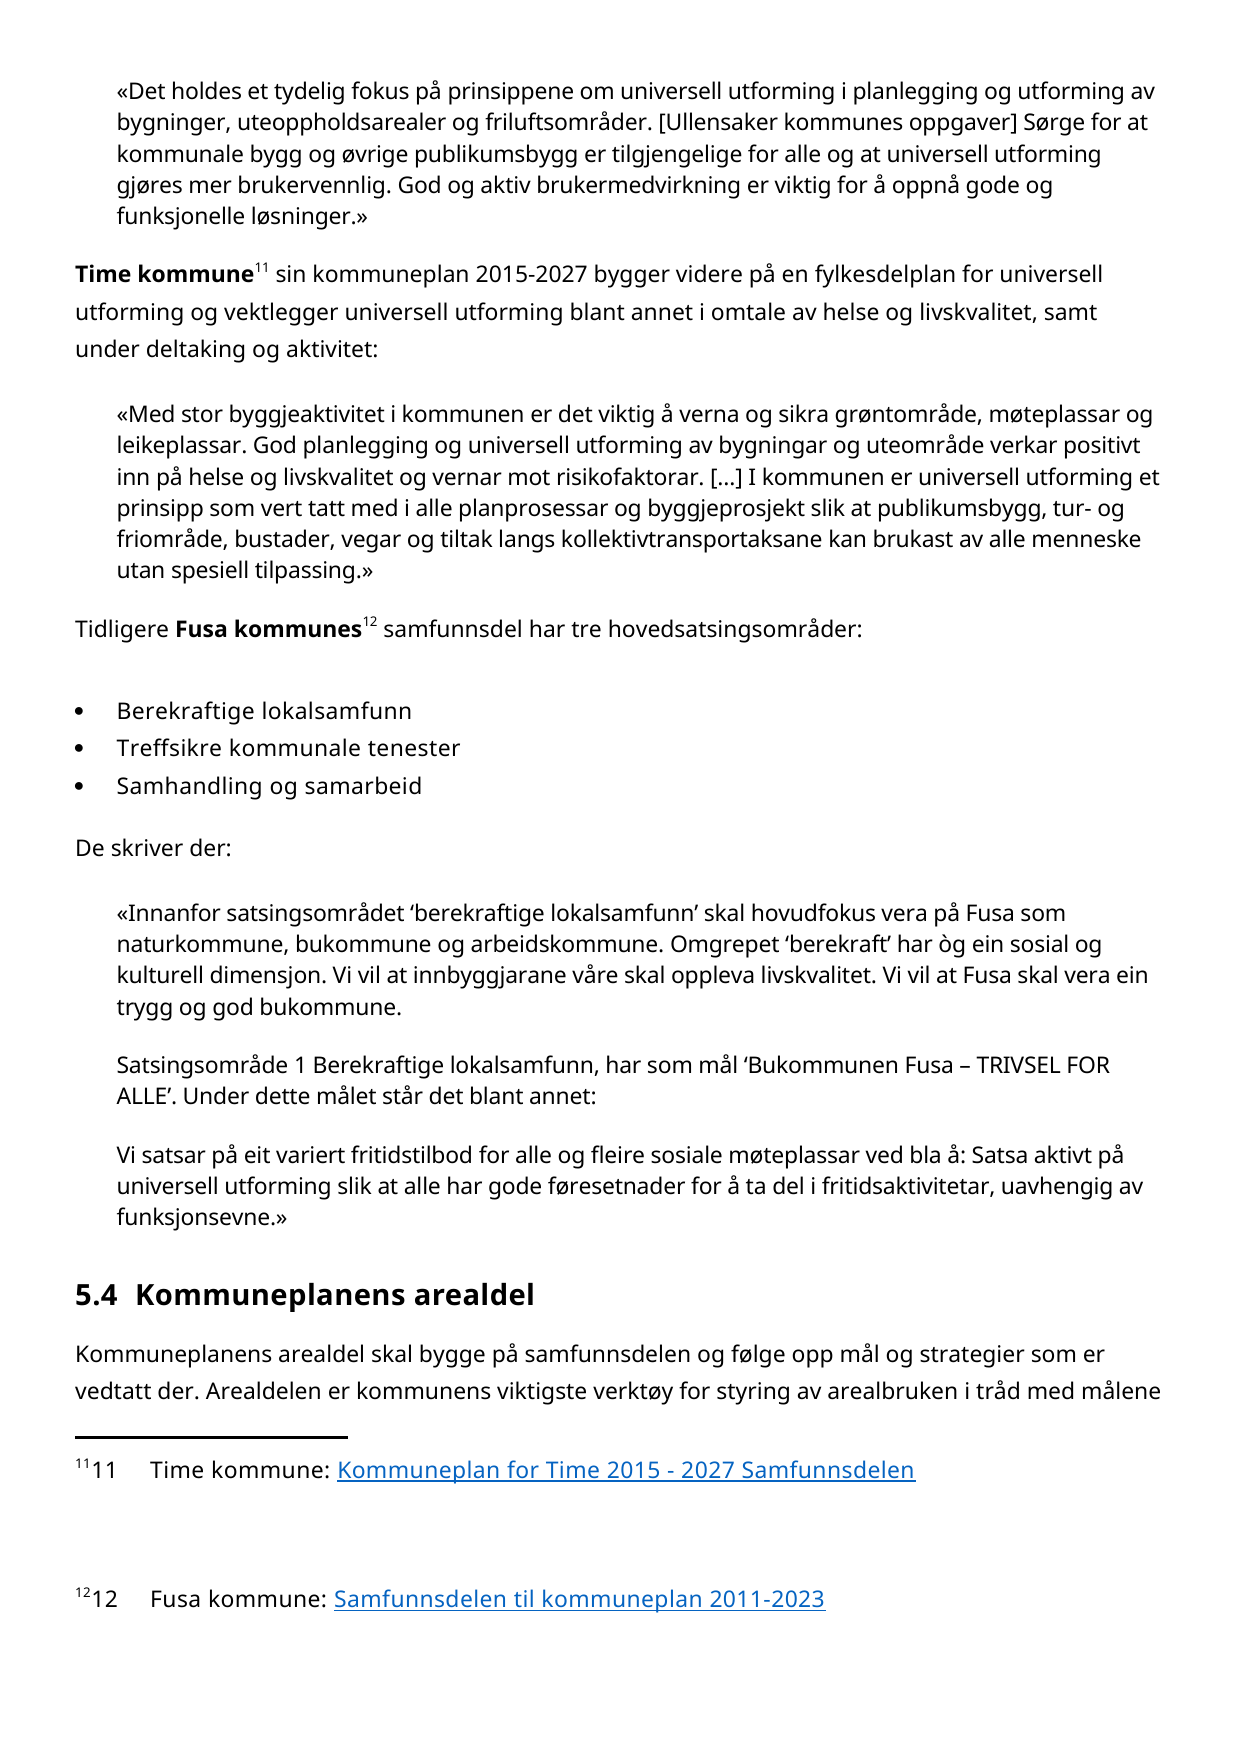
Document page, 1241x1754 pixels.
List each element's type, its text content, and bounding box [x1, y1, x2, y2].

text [75, 1338, 1165, 1406]
text Satsingsområde 1 Berekraftige lokalsamfunn, har som mål ‘Bukommunen Fusa – TRIVSEL FOR ALLE’. Under dette målet står det blant annet: [116, 1049, 1165, 1111]
text Tidligere Fusa kommunes samfunnsdel har tre hovedsatsingsområder: [75, 612, 1165, 644]
text Vi satsar på eit variert fritidstilbod for alle og fleire sosiale møteplassar ved bla å: Satsa aktivt på universell utforming slik at alle har gode føresetnader for å ta del i fritidsaktivitetar, uavhengig av funksjonsevne.» [116, 1138, 1165, 1232]
text «Innanfor satsingsområdet ‘berekraftige lokalsamfunn’ skal hovudfokus vera på Fusa som naturkommune, bukommune og arbeidskommune. Omgrepet ‘berekraft’ har òg ein sosial og kulturell dimensjon. Vi vil at innbyggjarane våre skal oppleva livskvalitet. Vi vil at Fusa skal vera ein trygg og god bukommune. [116, 897, 1165, 1022]
list Samhandling og samarbeid [75, 770, 1165, 801]
text De skriver der: [75, 832, 1165, 863]
list Treffsikre kommunale tenester [75, 732, 1165, 763]
subtitle Kommuneplanens arealdel [75, 1274, 1165, 1314]
text «Med stor byggjeaktivitet i kommunen er det viktig å verna og sikra grøntområde, møteplassar og leikeplassar. God planlegging og universell utforming av bygningar og uteområde verkar positivt inn på helse og livskvalitet og vernar mot risikofaktorar. […] I kommunen er universell utforming et prinsipp som vert tatt med i alle planprosessar og byggjeprosjekt slik at publikumsbygg, tur- og friområde, bustader, vegar og tiltak langs kollektivtransportaksane kan brukast av alle menneske utan spesiell tilpassing.» [116, 398, 1165, 585]
text «Det holdes et tydelig fokus på prinsippene om universell utforming i planlegging og utforming av bygninger, uteoppholdsarealer og friluftsområder. [Ullensaker kommunes oppgaver] Sørge for at kommunale bygg og øvrige publikumsbygg er tilgjengelige for alle og at universell utforming gjøres mer brukervennlig. God og aktiv brukermedvirkning er viktig for å oppnå gode og funksjonelle løsninger.» [116, 75, 1165, 231]
text Time kommune sin kommuneplan 2015-2027 bygger videre på en fylkesdelplan for universell utforming og vektlegger universell utforming blant annet i omtale av helse og livskvalitet, samt under deltaking og aktivitet: [75, 258, 1165, 364]
list Berekraftige lokalsamfunn [75, 695, 1165, 726]
